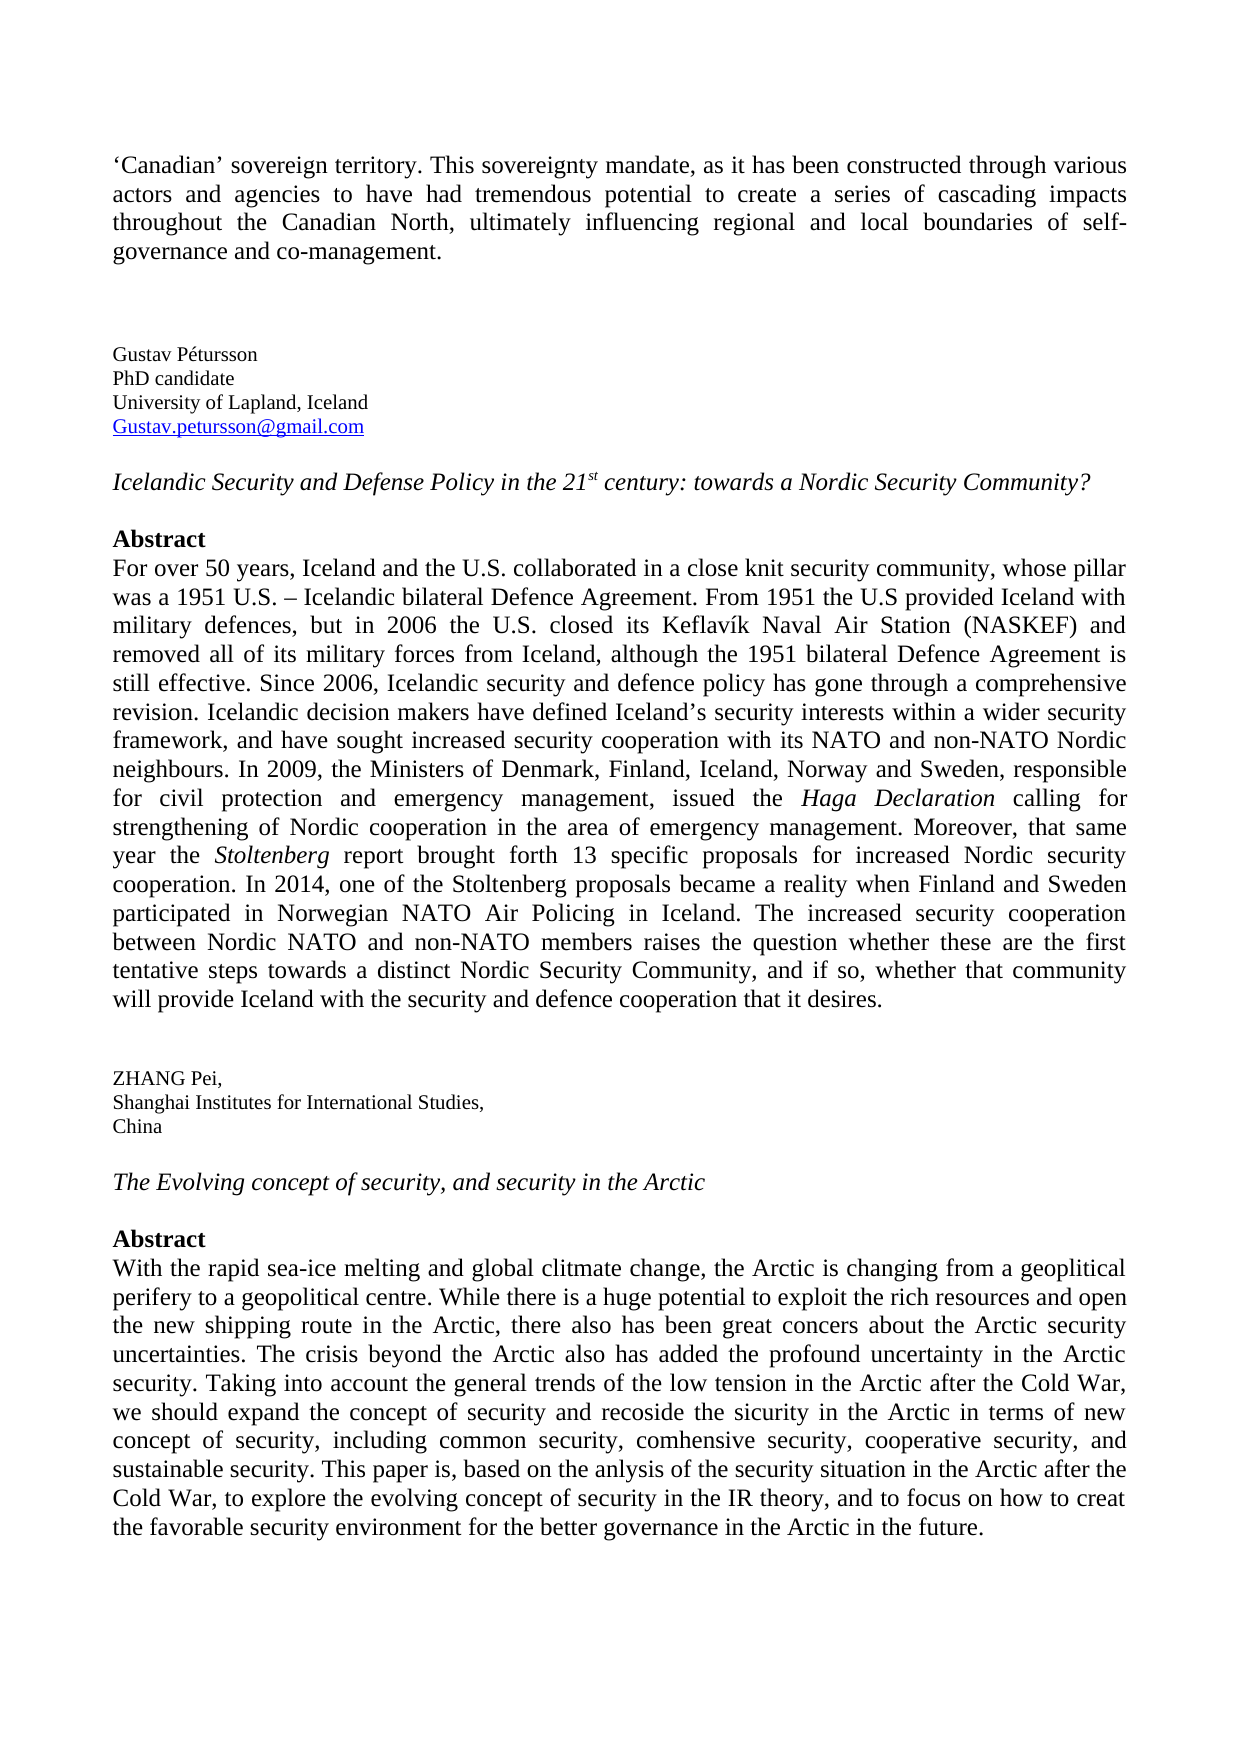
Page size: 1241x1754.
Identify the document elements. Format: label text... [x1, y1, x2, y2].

text Abstract [112, 524, 1128, 553]
text The Evolving concept of security, and security in the Arctic [112, 1167, 1080, 1196]
text Abstract [112, 1224, 1128, 1253]
text Gustav Pétursson [112, 342, 1128, 366]
text Gustav.petursson@gmail.com [112, 414, 1128, 438]
text ZHANG Pei, [112, 1066, 1080, 1090]
text PhD candidate [112, 366, 1128, 390]
text Shanghai Institutes for International Studies, [112, 1090, 1080, 1114]
text Icelandic Security and Defense Policy in the 21st century: towards a Nordic Security Community? [112, 467, 1128, 496]
text University of Lapland, Iceland [112, 390, 1128, 414]
text With the rapid sea-ice melting and global clitmate change, the Arctic is changing from a geoplitical perifery to a geopolitical centre. While there is a huge potential to exploit the rich resources and open the new shipping route in the Arctic, there also has been great concers about the Arctic security uncertainties. The crisis beyond the Arctic also has added the profound uncertainty in the Arctic security. Taking into account the general trends of the low tension in the Arctic after the Cold War, we should expand the concept of security and recoside the sicurity in the Arctic in terms of new concept of security, including common security, comhensive security, cooperative security, and sustainable security. This paper is, based on the anlysis of the security situation in the Arctic after the Cold War, to explore the evolving concept of security in the IR theory, and to focus on how to creat the favorable security environment for the better governance in the Arctic in the future. [112, 1253, 1128, 1541]
text China [112, 1114, 1080, 1138]
text For over 50 years, Iceland and the U.S. collaborated in a close knit security community, whose pillar was a 1951 U.S. – Icelandic bilateral Defence Agreement. From 1951 the U.S provided Iceland with military defences, but in 2006 the U.S. closed its Keflavík Naval Air Station (NASKEF) and removed all of its military forces from Iceland, although the 1951 bilateral Defence Agreement is still effective. Since 2006, Icelandic security and defence policy has gone through a comprehensive revision. Icelandic decision makers have defined Iceland’s security interests within a wider security framework, and have sought increased security cooperation with its NATO and non-NATO Nordic neighbours. In 2009, the Ministers of Denmark, Finland, Iceland, Norway and Sweden, responsible for civil protection and emergency management, issued the Haga Declaration calling for strengthening of Nordic cooperation in the area of emergency management. Moreover, that same year the Stoltenberg report brought forth 13 specific proposals for increased Nordic security cooperation. In 2014, one of the Stoltenberg proposals became a reality when Finland and Sweden participated in Norwegian NATO Air Policing in Iceland. The increased security cooperation between Nordic NATO and non-NATO members raises the question whether these are the first tentative steps towards a distinct Nordic Security Community, and if so, whether that community will provide Iceland with the security and defence cooperation that it desires. [112, 553, 1128, 1013]
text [112, 150, 1128, 265]
